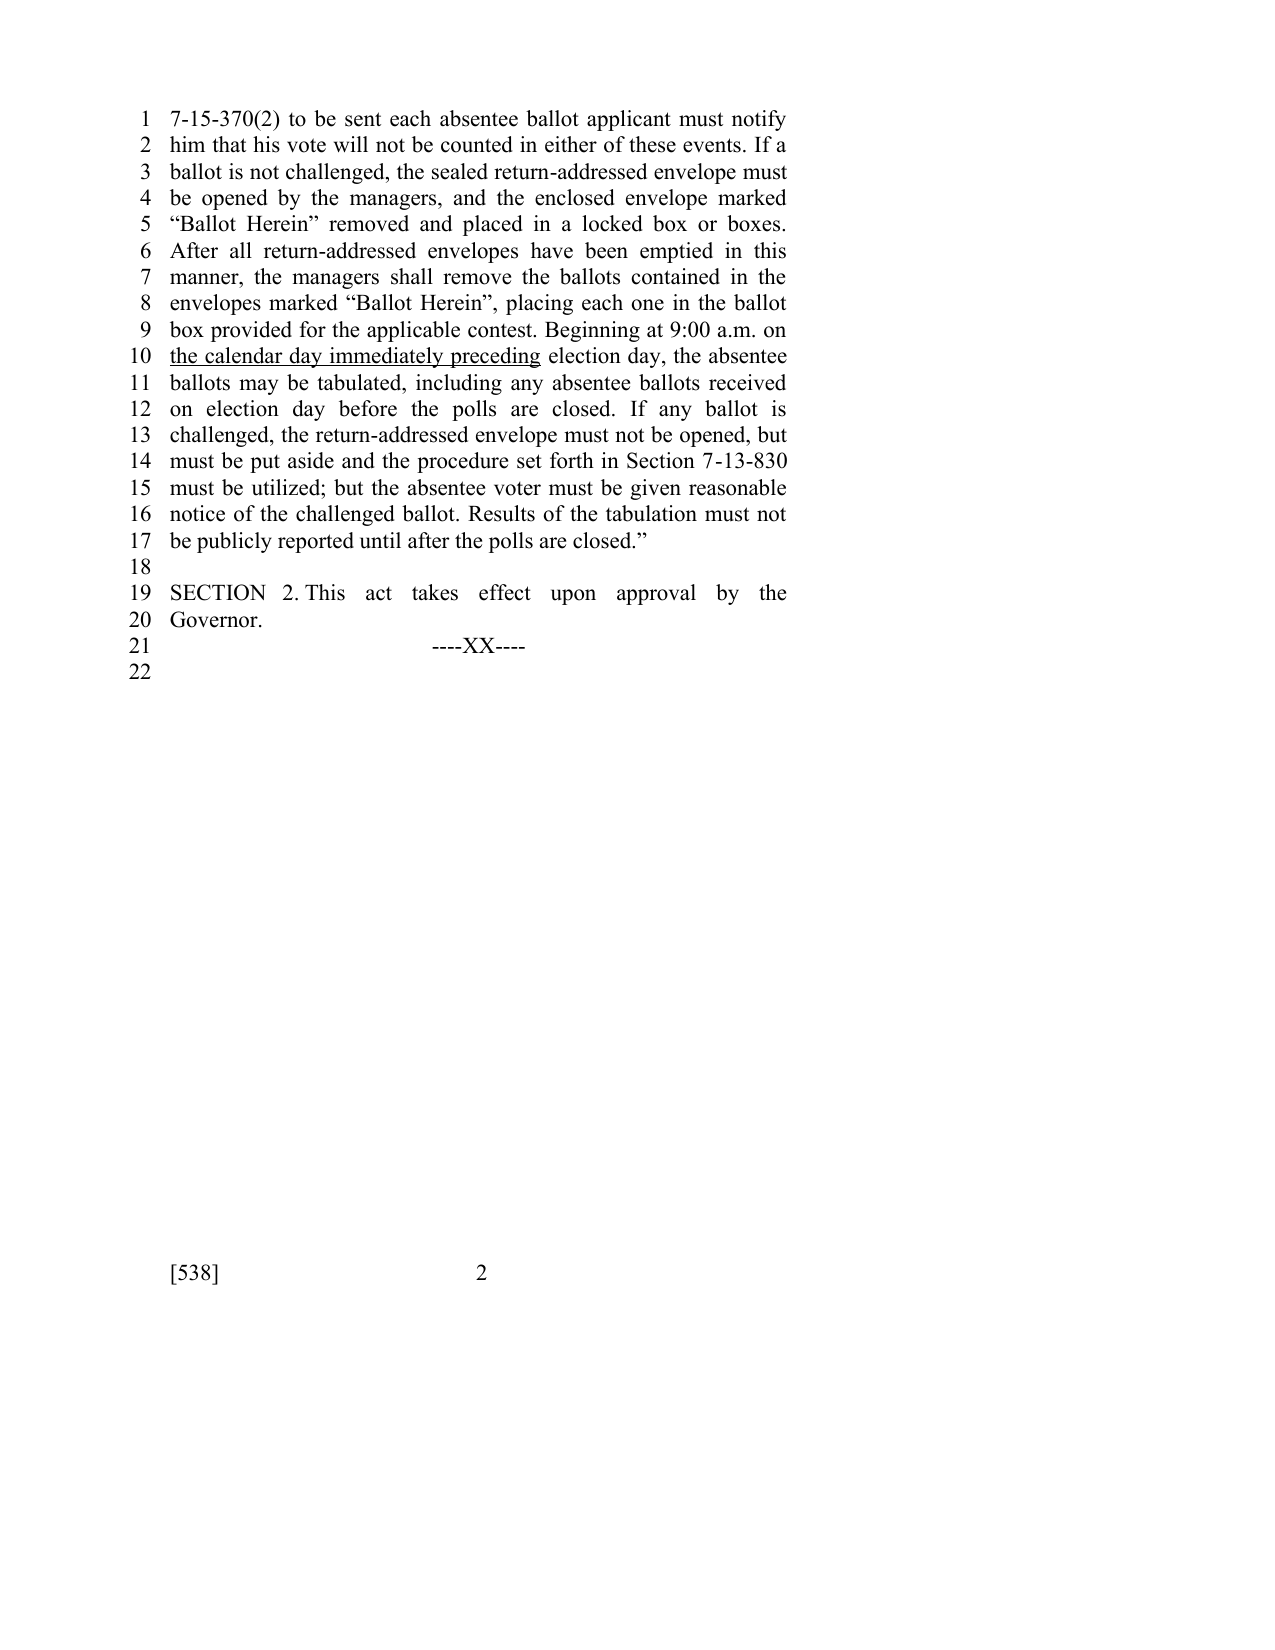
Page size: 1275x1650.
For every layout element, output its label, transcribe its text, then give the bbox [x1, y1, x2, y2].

text ----XX---- [169, 632, 787, 658]
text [169, 105, 787, 553]
text SECTION 2. This act takes effect upon approval by the Governor. [169, 579, 787, 632]
